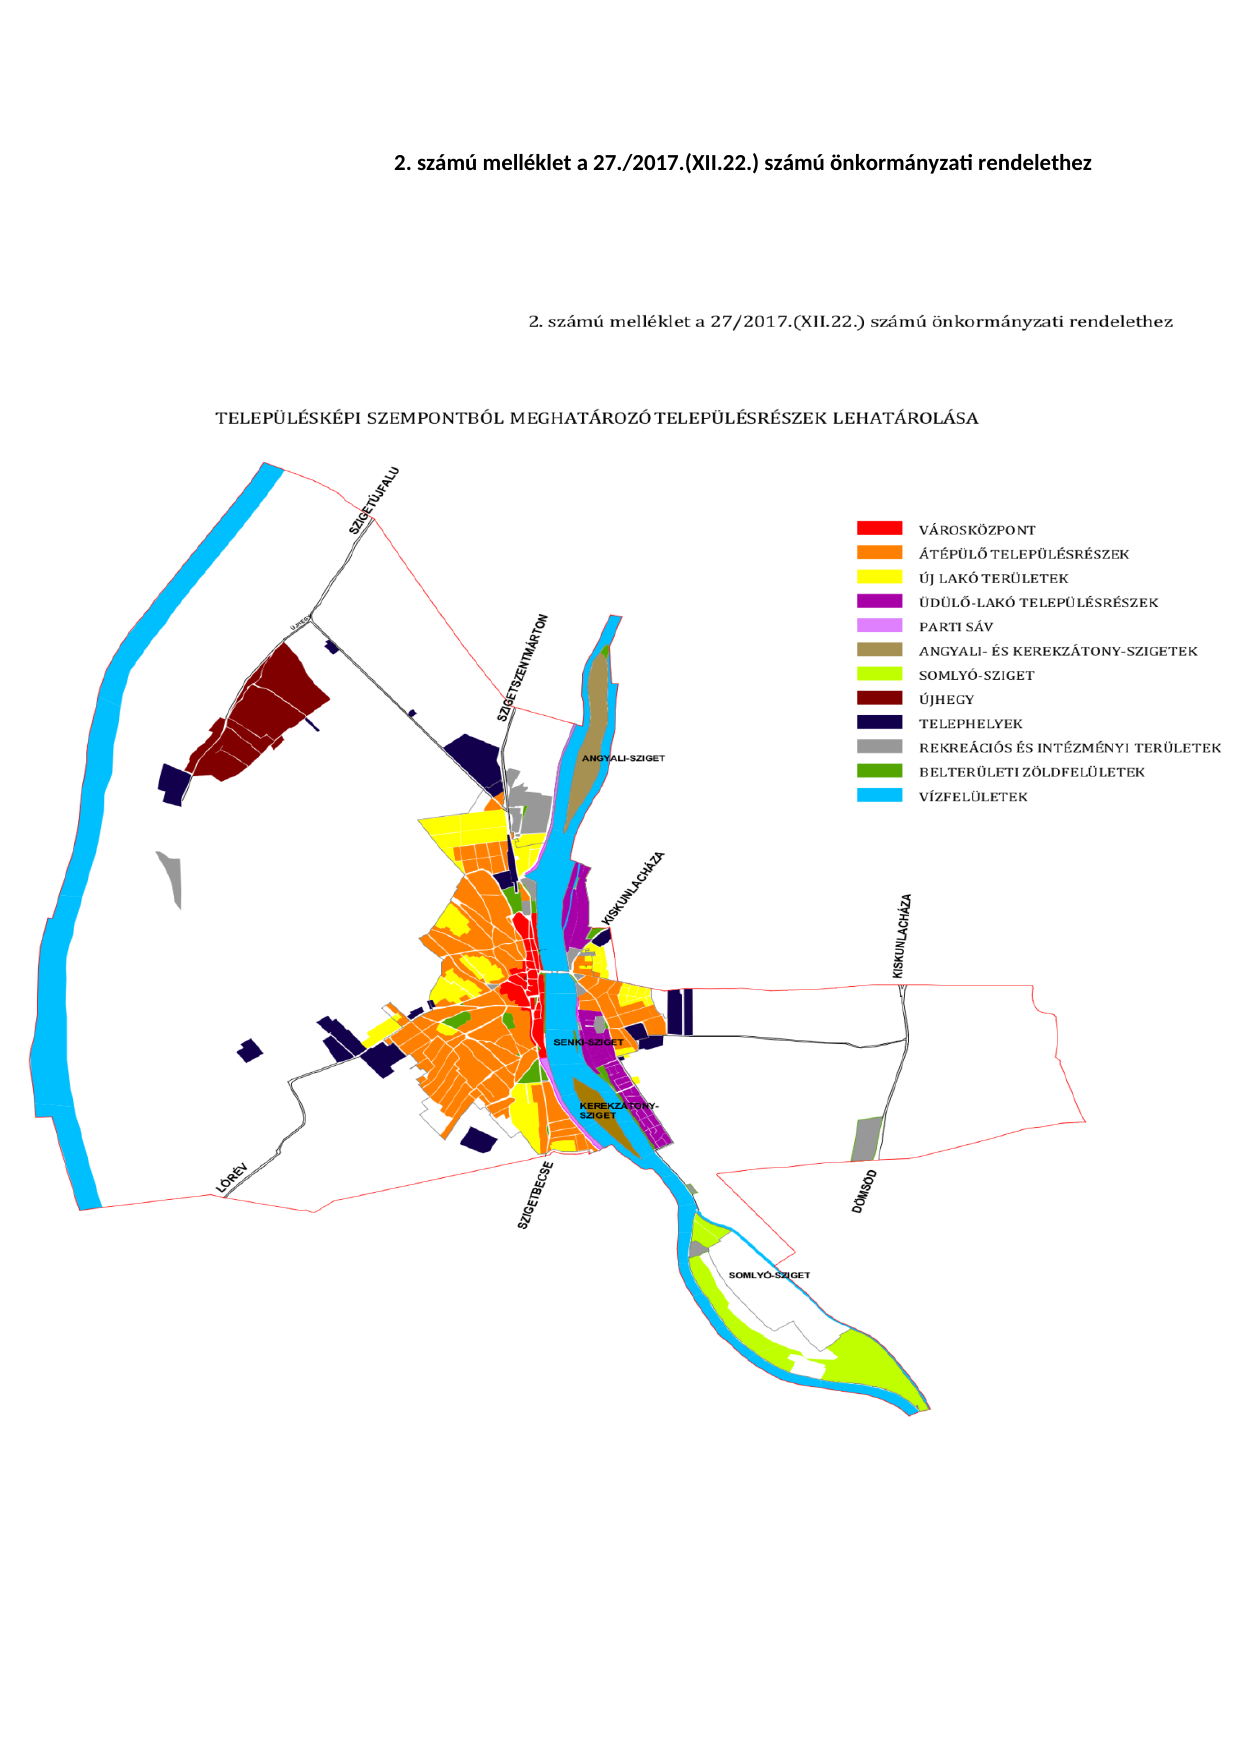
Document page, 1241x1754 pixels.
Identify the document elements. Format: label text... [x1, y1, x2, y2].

text 2. számú melléklet a 27./2017.(XII.22.) számú önkormányzati rendelethez [185, 148, 1093, 176]
picture [19, 173, 1241, 1553]
